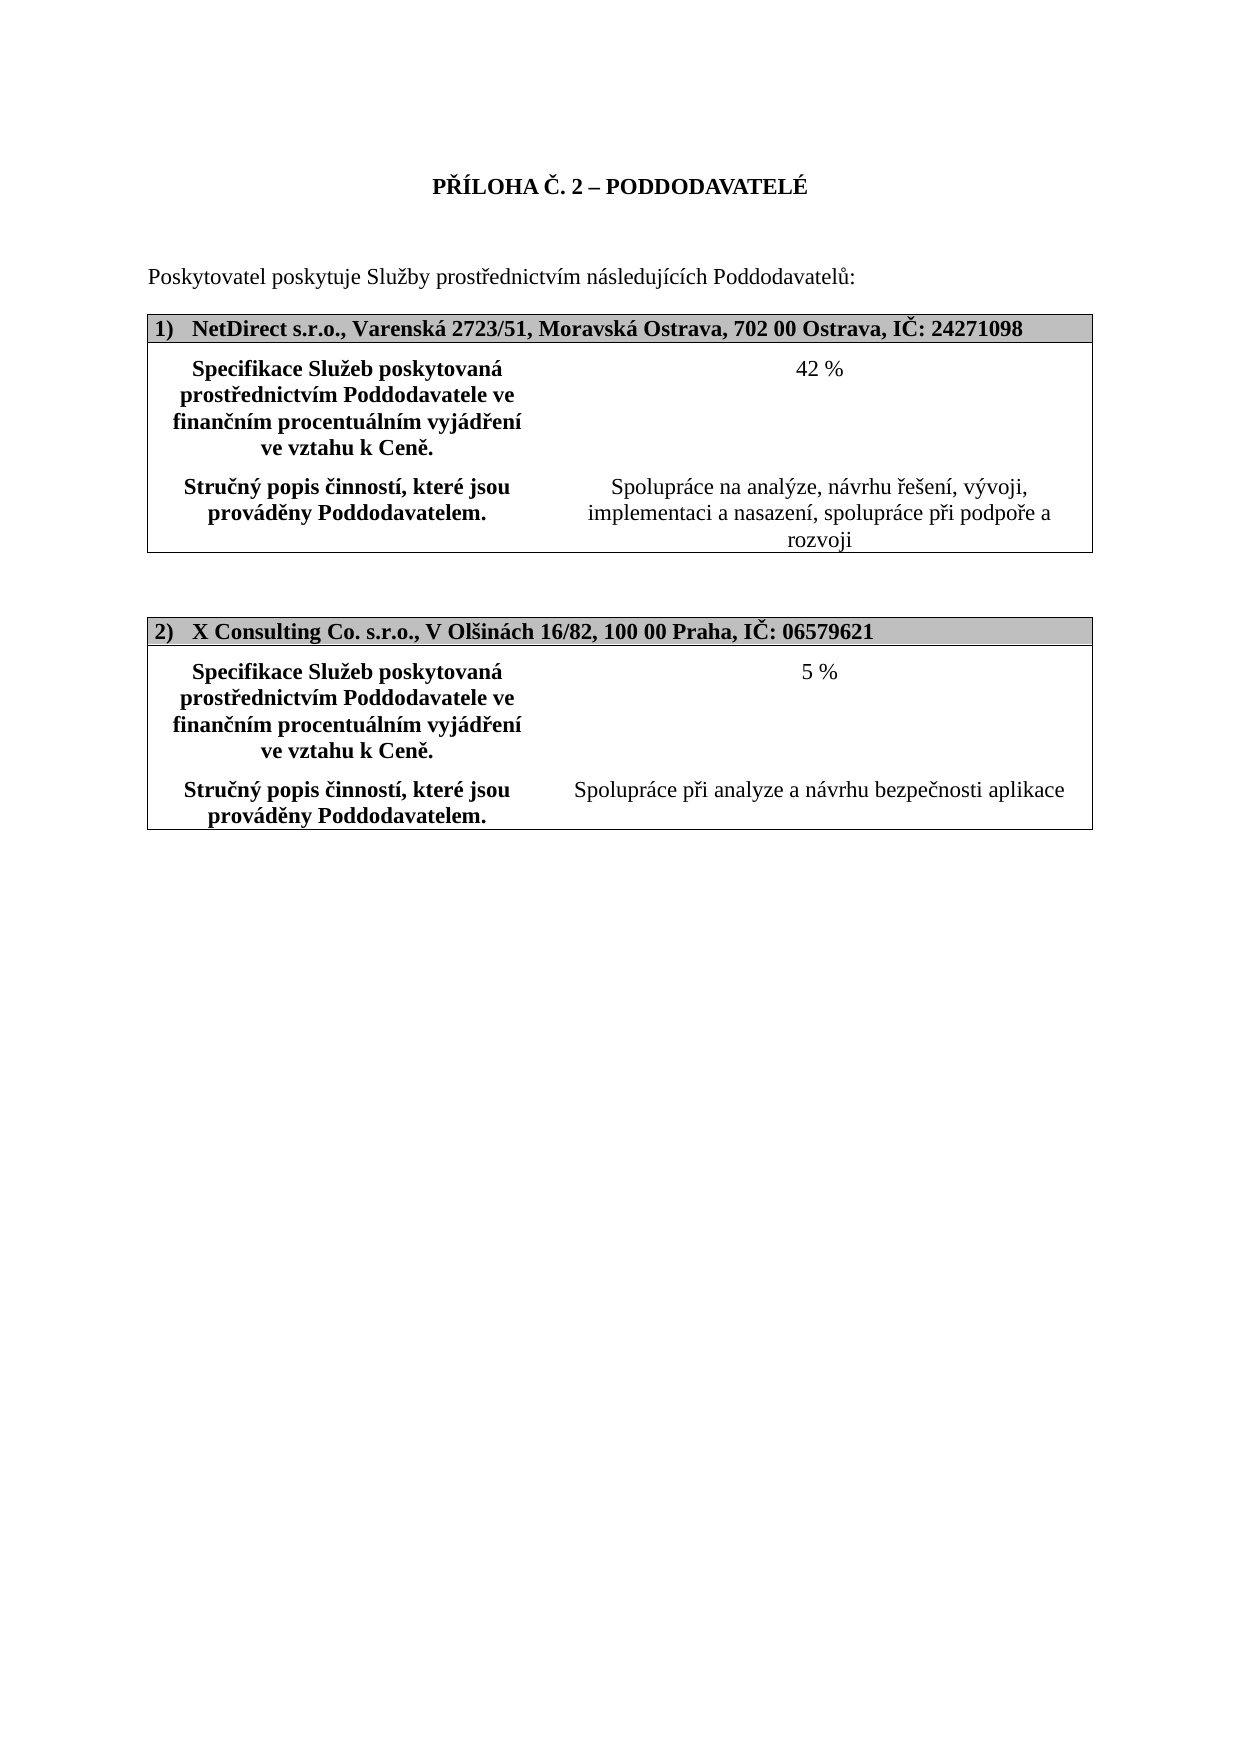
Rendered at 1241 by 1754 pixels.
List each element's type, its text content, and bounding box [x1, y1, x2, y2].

table_cell Stručný popis činností, které jsou prováděny Poddodavatelem. [148, 764, 546, 829]
text Poskytovatel poskytuje Služby prostřednictvím následujících Poddodavatelů: [148, 263, 1092, 289]
table_header NetDirect s.r.o., Varenská 2723/51, Moravská Ostrava, 702 00 Ostrava, IČ: 24271098 [148, 315, 1092, 342]
table_cell Stručný popis činností, které jsou prováděny Poddodavatelem. [148, 461, 546, 552]
table_cell Specifikace Služeb poskytovaná prostřednictvím Poddodavatele ve finančním procentuálním vyjádření ve vztahu k Ceně. [148, 343, 546, 461]
title Příloha č. 2 – Poddodavatelé [148, 173, 1092, 199]
table_cell 5 % [546, 646, 1092, 763]
table_cell Specifikace Služeb poskytovaná prostřednictvím Poddodavatele ve finančním procentuálním vyjádření ve vztahu k Ceně. [148, 646, 546, 763]
table_cell Spolupráce při analyze a návrhu bezpečnosti aplikace [546, 764, 1092, 829]
table_cell 42 % [546, 343, 1092, 461]
table_header X Consulting Co. s.r.o., V Olšinách 16/82, 100 00 Praha, IČ: 06579621 [148, 618, 1092, 644]
table_cell Spolupráce na analýze, návrhu řešení, vývoji, implementaci a nasazení, spolupráce při podpoře a rozvoji [546, 461, 1092, 552]
